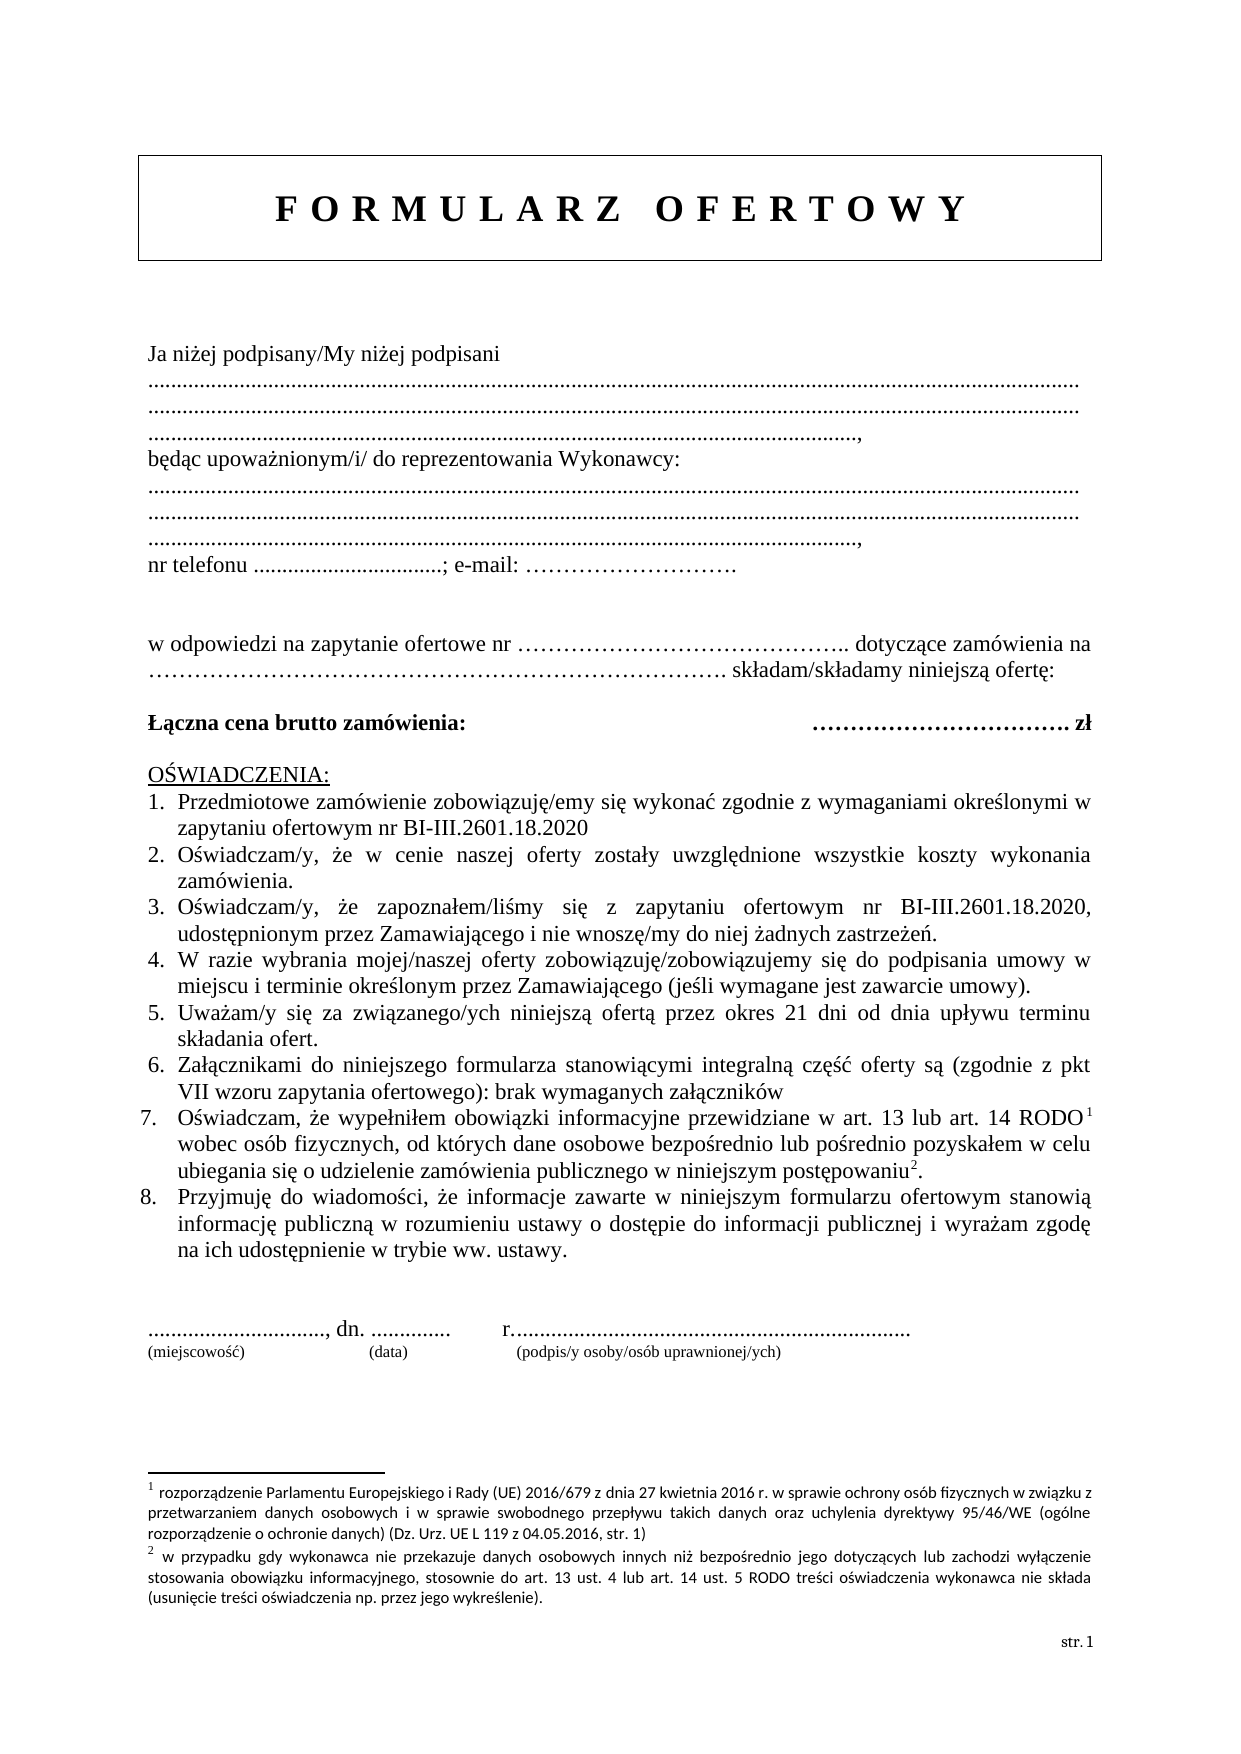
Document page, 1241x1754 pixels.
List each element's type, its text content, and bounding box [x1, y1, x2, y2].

list Przyjmuję do wiadomości, że informacje zawarte w niniejszym formularzu ofertowym stanowią informację publiczną w rozumieniu ustawy o dostępie do informacji publicznej i wyrażam zgodę na ich udostępnienie w trybie ww. ustawy. [140, 1183, 1092, 1262]
text nr telefonu .................................; e-mail: ………………………. [148, 551, 1092, 577]
list Uważam/y się za związanego/ych niniejszą ofertą przez okres 21 dni od dnia upływu terminu składania ofert. [148, 999, 1092, 1051]
text w odpowiedzi na zapytanie ofertowe nr …………………………………….. dotyczące zamówienia na …………………………………………………………………. składam/składamy niniejszą ofertę: [148, 630, 1092, 682]
text OŚWIADCZENIA: [148, 762, 1092, 788]
list Oświadczam, że wypełniłem obowiązki informacyjne przewidziane w art. 13 lub art. 14 RODO wobec osób fizycznych, od których dane osobowe bezpośrednio lub pośrednio pozyskałem w celu ubiegania się o udzielenie zamówienia publicznego w niniejszym postępowaniu. [140, 1104, 1092, 1183]
list Oświadczam/y, że w cenie naszej oferty zostały uwzględnione wszystkie koszty wykonania zamówienia. [148, 841, 1092, 893]
text (miejscowość) (data) (podpis/y osoby/osób uprawnionej/ych) [148, 1341, 1092, 1361]
list Oświadczam/y, że zapoznałem/liśmy się z zapytaniu ofertowym nr BI-III.2601.18.2020, udostępnionym przez Zamawiającego i nie wnoszę/my do niej żadnych zastrzeżeń. [148, 893, 1092, 946]
text ............................................................................................................................, [148, 524, 1092, 551]
text ................................................................................................................................................................... [148, 472, 1092, 498]
list Przedmiotowe zamówienie zobowiązuję/emy się wykonać zgodnie z wymaganiami określonymi w zapytaniu ofertowym nr BI-III.2601.18.2020 [148, 788, 1092, 841]
text ..............................., dn. .............. r. ..................................................................... [148, 1315, 1092, 1341]
text ................................................................................................................................................................... [148, 498, 1092, 524]
text ............................................................................................................................, [148, 419, 1092, 445]
text ................................................................................................................................................................... [148, 366, 1092, 393]
text będąc upoważnionym/i/ do reprezentowania Wykonawcy: [148, 445, 1092, 472]
text ................................................................................................................................................................... [148, 393, 1092, 419]
list Załącznikami do niniejszego formularza stanowiącymi integralną część oferty są (zgodnie z pkt VII wzoru zapytania ofertowego): brak wymaganych załączników [148, 1051, 1092, 1104]
text FORMULARZ OFERTOWY [148, 187, 1092, 230]
text Łączna cena brutto zamówienia: ……………………………. zł [148, 709, 1092, 735]
text Ja niżej podpisany/My niżej podpisani [148, 340, 1092, 366]
list W razie wybrania mojej/naszej oferty zobowiązuję/zobowiązujemy się do podpisania umowy w miejscu i terminie określonym przez Zamawiającego (jeśli wymagane jest zawarcie umowy). [148, 946, 1092, 999]
